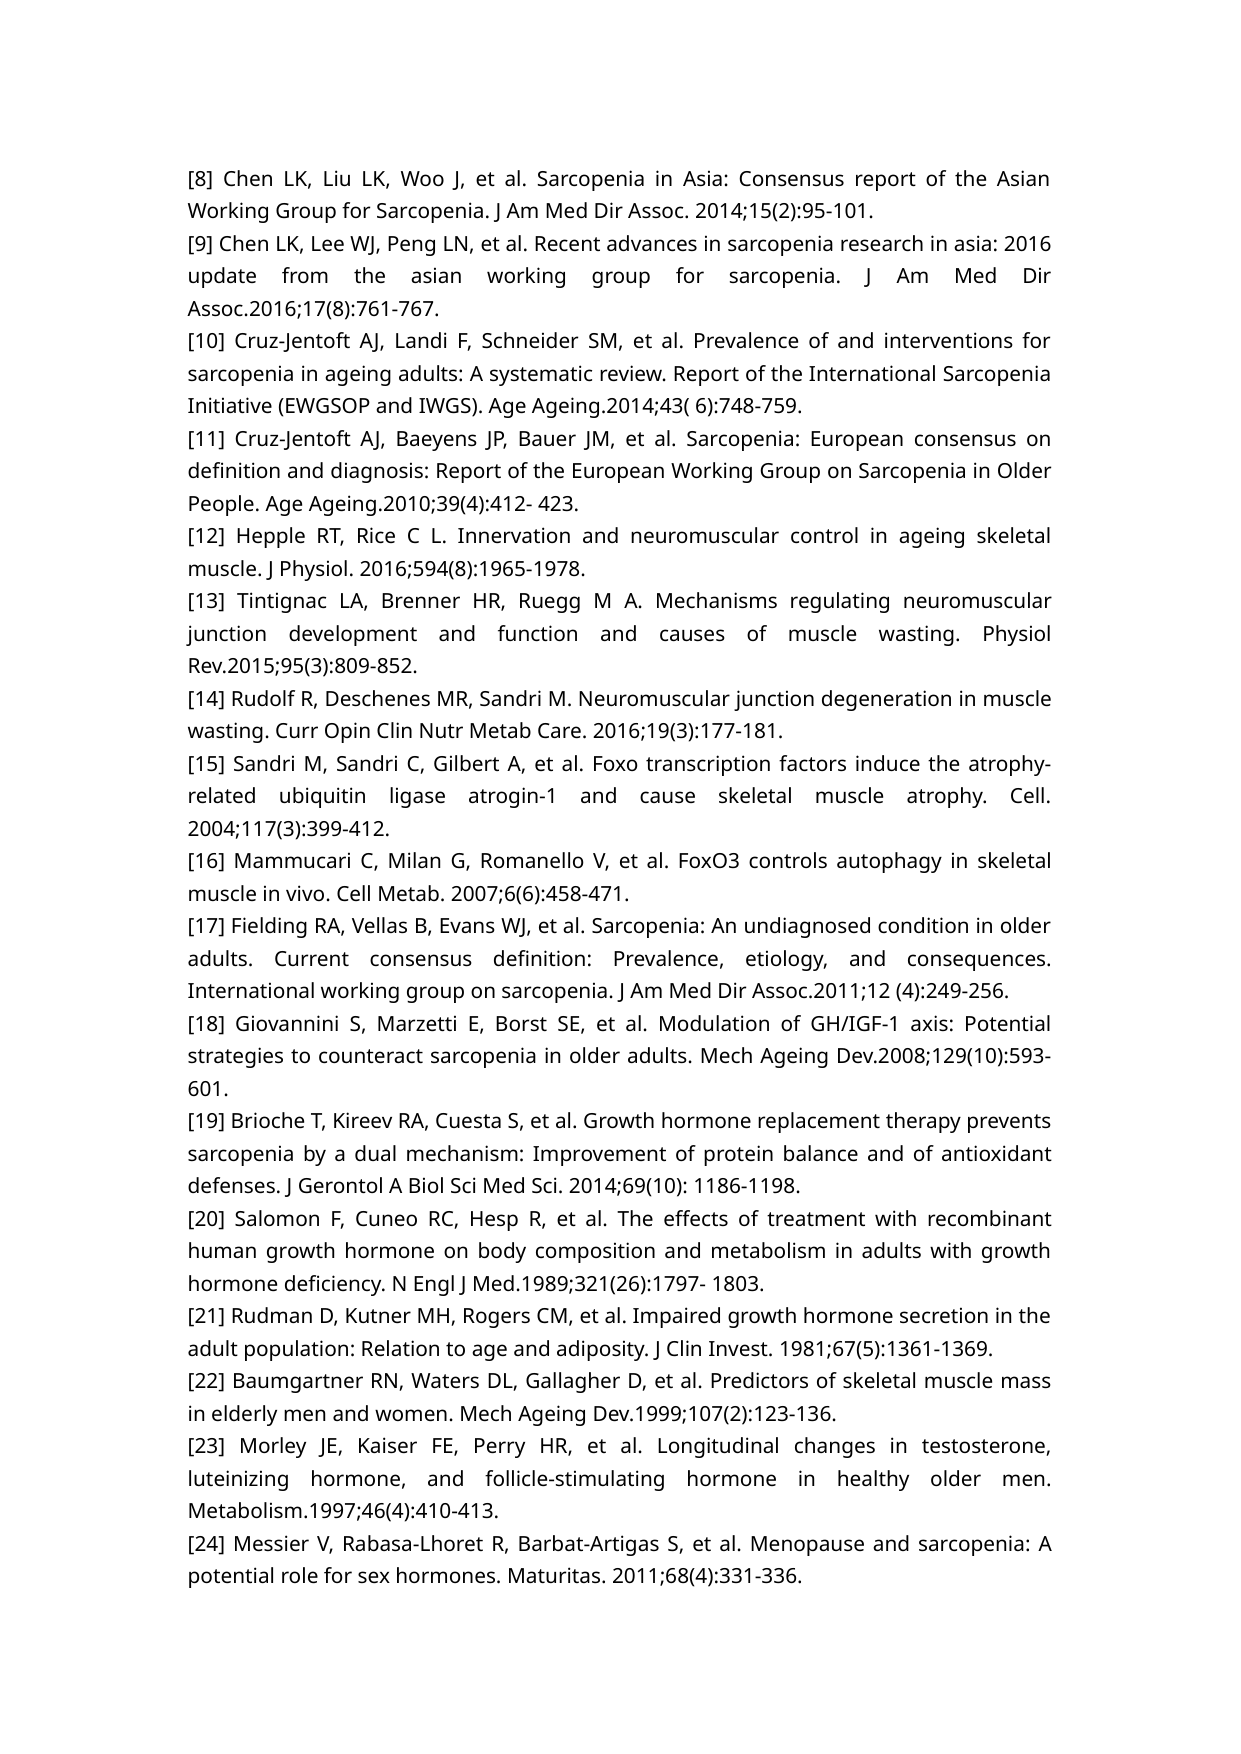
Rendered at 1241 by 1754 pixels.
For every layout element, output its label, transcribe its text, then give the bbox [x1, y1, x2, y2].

text [12] Hepple RT, Rice C L. Innervation and neuromuscular control in ageing skeletal muscle. J Physiol. 2016;594(8):1965-1978. [187, 519, 1053, 584]
text [20] Salomon F, Cuneo RC, Hesp R, et al. The effects of treatment with recombinant human growth hormone on body composition and metabolism in adults with growth hormone deficiency. N Engl J Med.1989;321(26):1797- 1803. [187, 1202, 1053, 1299]
text [18] Giovannini S, Marzetti E, Borst SE, et al. Modulation of GH/IGF-1 axis: Potential strategies to counteract sarcopenia in older adults. Mech Ageing Dev.2008;129(10):593-601. [187, 1007, 1053, 1104]
text [17] Fielding RA, Vellas B, Evans WJ, et al. Sarcopenia: An undiagnosed condition in older adults. Current consensus definition: Prevalence, etiology, and consequences. International working group on sarcopenia. J Am Med Dir Assoc.2011;12 (4):249-256. [187, 909, 1053, 1007]
text [24] Messier V, Rabasa-Lhoret R, Barbat-Artigas S, et al. Menopause and sarcopenia: A potential role for sex hormones. Maturitas. 2011;68(4):331-336. [187, 1527, 1053, 1592]
text [23] Morley JE, Kaiser FE, Perry HR, et al. Longitudinal changes in testosterone, luteinizing hormone, and follicle-stimulating hormone in healthy older men. Metabolism.1997;46(4):410-413. [187, 1429, 1053, 1527]
text [15] Sandri M, Sandri C, Gilbert A, et al. Foxo transcription factors induce the atrophy-related ubiquitin ligase atrogin-1 and cause skeletal muscle atrophy. Cell. 2004;117(3):399-412. [187, 747, 1053, 844]
text [21] Rudman D, Kutner MH, Rogers CM, et al. Impaired growth hormone secretion in the adult population: Relation to age and adiposity. J Clin Invest. 1981;67(5):1361-1369. [187, 1299, 1053, 1364]
text [10] Cruz-Jentoft AJ, Landi F, Schneider SM, et al. Prevalence of and interventions for sarcopenia in ageing adults: A systematic review. Report of the International Sarcopenia Initiative (EWGSOP and IWGS). Age Ageing.2014;43( 6):748-759. [187, 324, 1053, 422]
text [13] Tintignac LA, Brenner HR, Ruegg M A. Mechanisms regulating neuromuscular junction development and function and causes of muscle wasting. Physiol Rev.2015;95(3):809-852. [187, 584, 1053, 682]
text [19] Brioche T, Kireev RA, Cuesta S, et al. Growth hormone replacement therapy prevents sarcopenia by a dual mechanism: Improvement of protein balance and of antioxidant defenses. J Gerontol A Biol Sci Med Sci. 2014;69(10): 1186-1198. [187, 1104, 1053, 1202]
text [14] Rudolf R, Deschenes MR, Sandri M. Neuromuscular junction degeneration in muscle wasting. Curr Opin Clin Nutr Metab Care. 2016;19(3):177-181. [187, 682, 1053, 747]
text [16] Mammucari C, Milan G, Romanello V, et al. FoxO3 controls autophagy in skeletal muscle in vivo. Cell Metab. 2007;6(6):458-471. [187, 844, 1053, 909]
text [11] Cruz-Jentoft AJ, Baeyens JP, Bauer JM, et al. Sarcopenia: European consensus on definition and diagnosis: Report of the European Working Group on Sarcopenia in Older People. Age Ageing.2010;39(4):412- 423. [187, 422, 1053, 519]
text [8] Chen LK, Liu LK, Woo J, et al. Sarcopenia in Asia: Consensus report of the Asian Working Group for Sarcopenia. J Am Med Dir Assoc. 2014;15(2):95-101. [187, 162, 1053, 227]
text [9] Chen LK, Lee WJ, Peng LN, et al. Recent advances in sarcopenia research in asia: 2016 update from the asian working group for sarcopenia. J Am Med Dir Assoc.2016;17(8):761-767. [187, 227, 1053, 324]
text [22] Baumgartner RN, Waters DL, Gallagher D, et al. Predictors of skeletal muscle mass in elderly men and women. Mech Ageing Dev.1999;107(2):123-136. [187, 1364, 1053, 1429]
